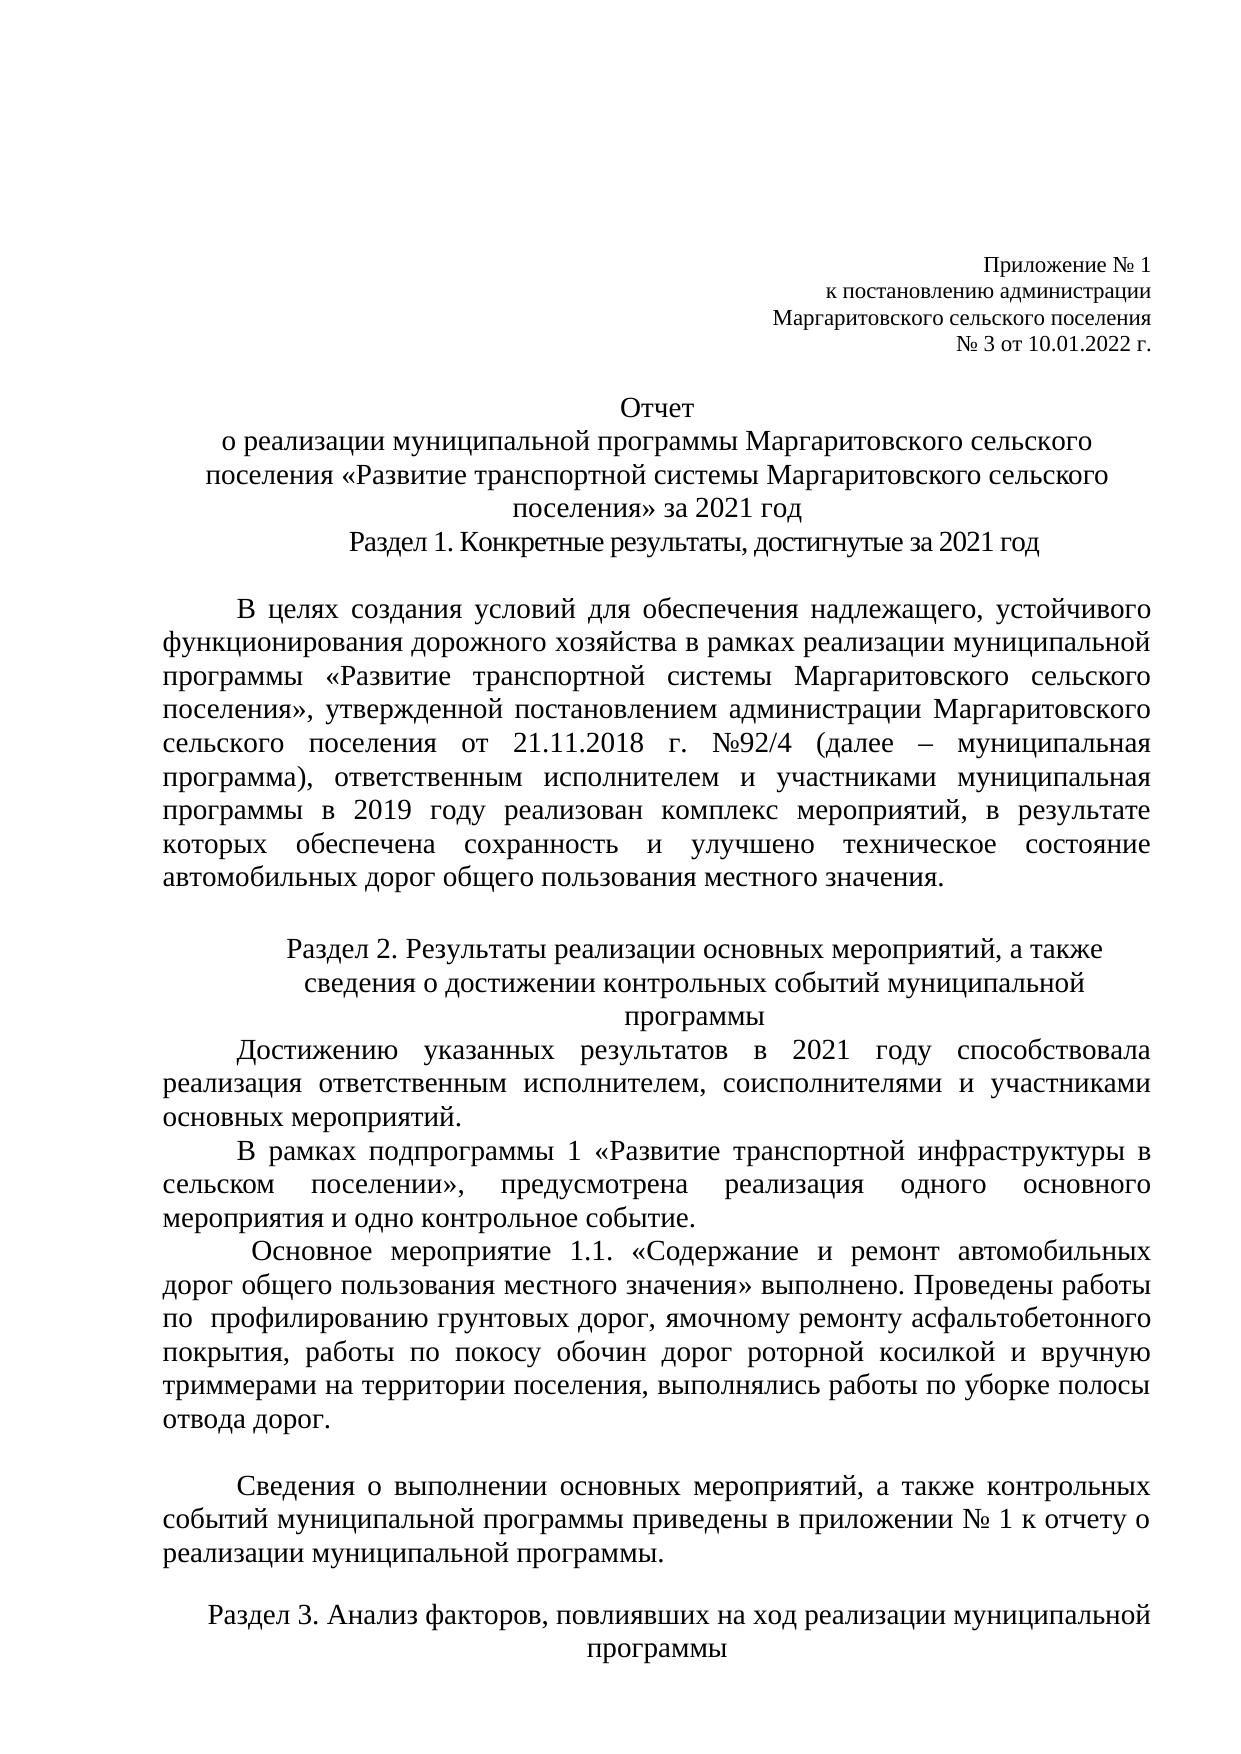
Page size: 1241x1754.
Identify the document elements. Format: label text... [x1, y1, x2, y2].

text о реализации муниципальной программы Маргаритовского сельского поселения «Развитие транспортной системы Маргаритовского сельского поселения» за 2021 год [162, 423, 1152, 524]
text Достижению указанных результатов в 2021 году способствовала реализация ответственным исполнителем, соисполнителями и участниками основных мероприятий. [162, 1032, 1152, 1133]
text к постановлению администрации Маргаритовского сельского поселения [694, 277, 1152, 330]
text Сведения о выполнении основных мероприятий, а также контрольных событий муниципальной программы приведены в приложении № 1 к отчету о реализации муниципальной программы. [162, 1468, 1152, 1569]
text Основное мероприятие 1.1. «Содержание и ремонт автомобильных дорог общего пользования местного значения» выполнено. Проведены работы по профилированию грунтовых дорог, ямочному ремонту асфальтобетонного покрытия, работы по покосу обочин дорог роторной косилкой и вручную триммерами на территории поселения, выполнялись работы по уборке полосы отвода дорог. [162, 1233, 1152, 1434]
text Приложение № 1 [694, 251, 1152, 277]
text Раздел 1. Конкретные результаты, достигнутые за 2021 год [237, 524, 1152, 557]
text № 3 от 10.01.2022 г. [694, 330, 1152, 356]
text Отчет [162, 390, 1152, 423]
text В рамках подпрограммы 1 «Развитие транспортной инфраструктуры в сельском поселении», предусмотрена реализация одного основного мероприятия и одно контрольное событие. [162, 1133, 1152, 1233]
text Раздел 2. Результаты реализации основных мероприятий, а также сведения о достижении контрольных событий муниципальной программы [237, 931, 1152, 1032]
text В целях создания условий для обеспечения надлежащего, устойчивого функционирования дорожного хозяйства в рамках реализации муниципальной программы «Развитие транспортной системы Маргаритовского сельского поселения», утвержденной постановлением администрации Маргаритовского сельского поселения от 21.11.2018 г. №92/4 (далее – муниципальная программа), ответственным исполнителем и участниками муниципальная программы в 2019 году реализован комплекс мероприятий, в результате которых обеспечена сохранность и улучшено техническое состояние автомобильных дорог общего пользования местного значения. [162, 591, 1152, 893]
text Раздел 3. Анализ факторов, повлиявших на ход реализации муниципальной программы [162, 1597, 1152, 1664]
